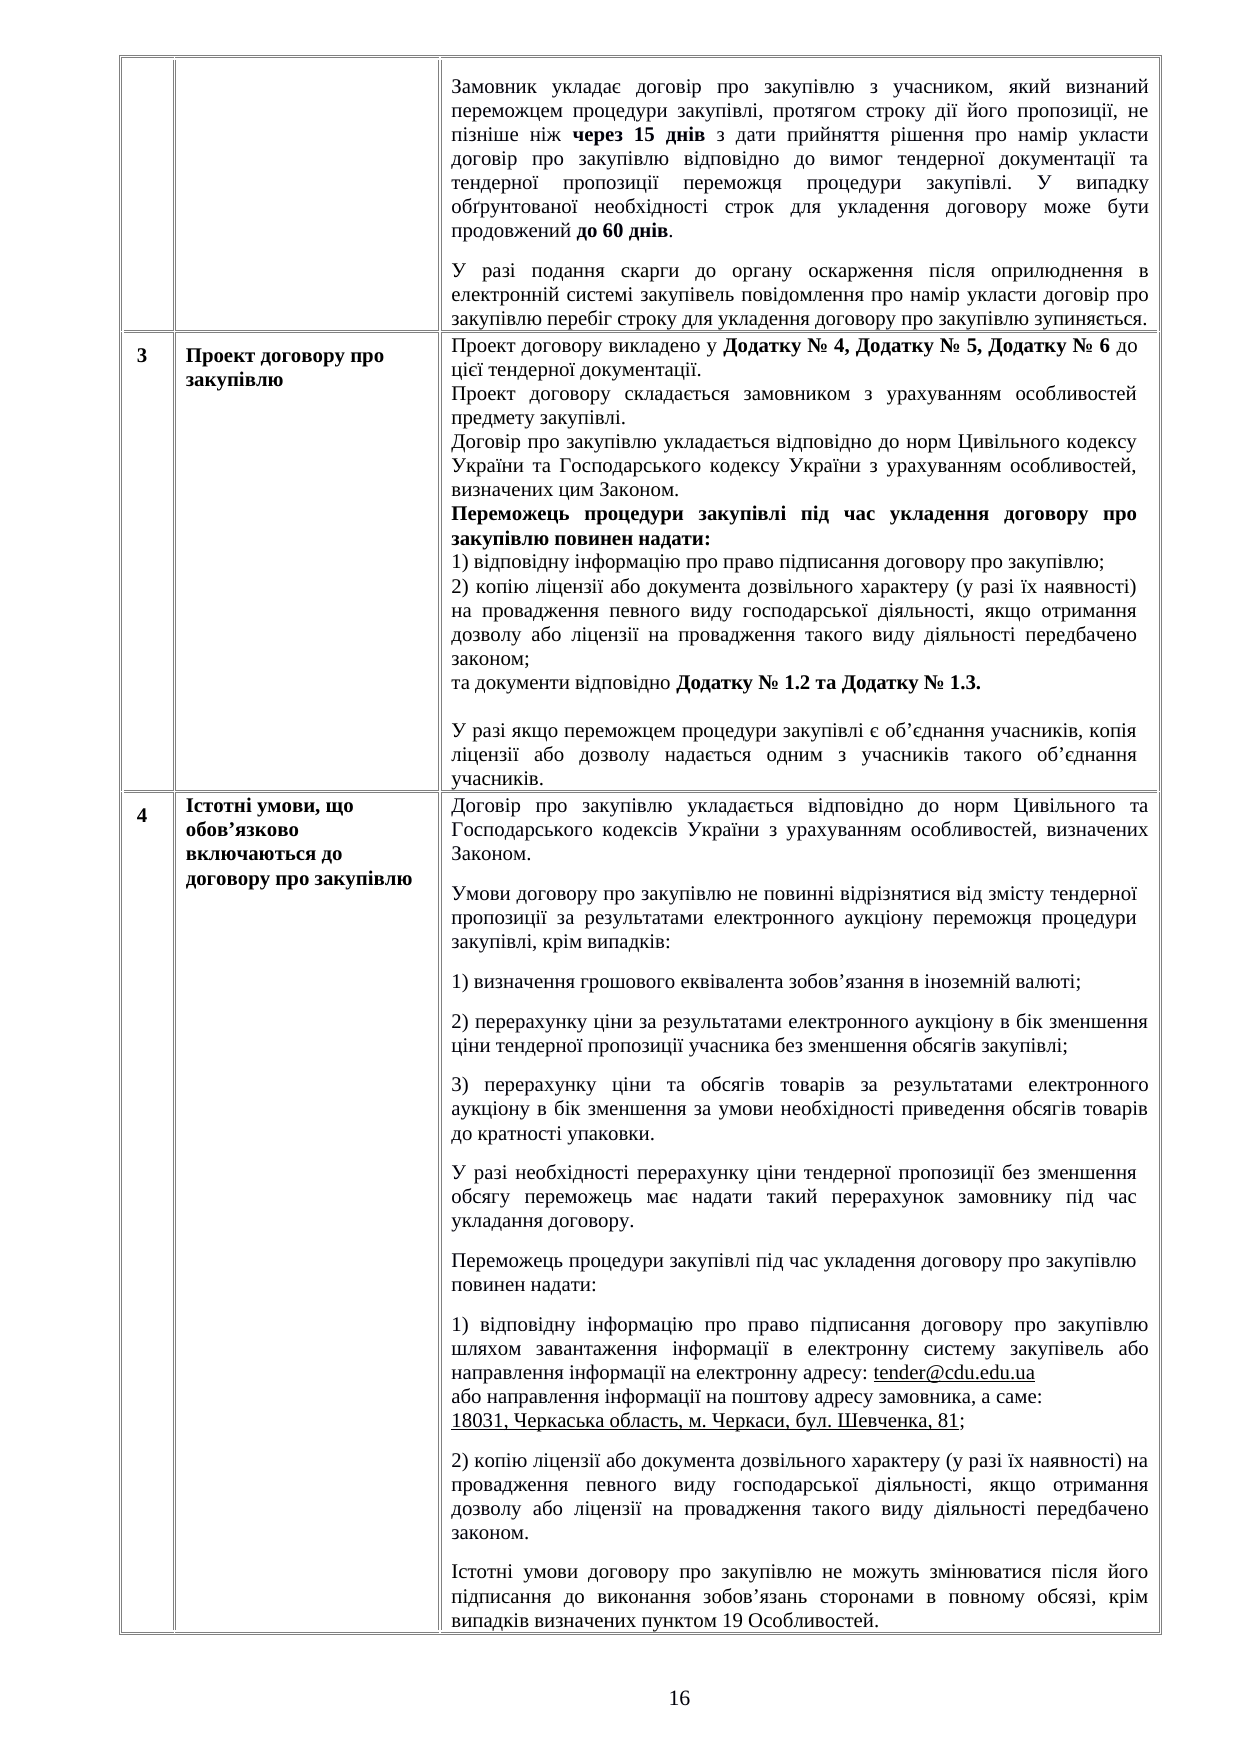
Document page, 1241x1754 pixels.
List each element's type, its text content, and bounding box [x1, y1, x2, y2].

table_cell Проект договору про закупівлю [176, 333, 438, 790]
table_cell 4 [121, 790, 174, 1632]
table_cell Договір про закупівлю укладається відповідно до норм Цивільного та Господарського кодексів України з урахуванням особливостей, визначених Законом. Умови договору про закупівлю не повинні відрізнятися від змісту тендерної пропозиції за результатами електронного аукціону переможця процедури закупівлі, крім випадків: 1) визначення грошового еквівалента зобов’язання в іноземній валюті; 2) перерахунку ціни за результатами електронного аукціону в бік зменшення ціни тендерної пропозиції учасника без зменшення обсягів закупівлі; 3) перерахунку ціни та обсягів товарів за результатами електронного аукціону в бік зменшення за умови необхідності приведення обсягів товарів до кратності упаковки. У разі необхідності перерахунку ціни тендерної пропозиції без зменшення обсягу переможець має надати такий перерахунок замовнику під час укладання договору. Переможець процедури закупівлі під час укладення договору про закупівлю повинен надати: 1) відповідну інформацію про право підписання договору про закупівлю шляхом завантаження інформації в електронну систему закупівель або направлення інформації на електронну адресу: tender@cdu.edu.ua або направлення інформації на поштову адресу замовника, а саме: 18031, Черкаська область, м. Черкаси, бул. Шевченка, 81; 2) копію ліцензії або документа дозвільного характеру (у разі їх наявності) на провадження певного виду господарської діяльності, якщо отримання дозволу або ліцензії на провадження такого виду діяльності передбачено законом. Істотні умови договору про закупівлю не можуть змінюватися після його підписання до виконання зобов’язань сторонами в повному обсязі, крім випадків визначених пунктом 19 Особливостей. [440, 790, 1161, 1632]
table_cell Проект договору викладено у Додатку № 4, Додатку № 5, Додатку № 6 до цієї тендерної документації. Проект договору складається замовником з урахуванням особливостей предмету закупівлі. Договір про закупівлю укладається відповідно до норм Цивільного кодексу України та Господарського кодексу України з урахуванням особливостей, визначених цим Законом. Переможець процедури закупівлі під час укладення договору про закупівлю повинен надати: 1) відповідну інформацію про право підписання договору про закупівлю; 2) копію ліцензії або документа дозвільного характеру (у разі їх наявності) на провадження певного виду господарської діяльності, якщо отримання дозволу або ліцензії на провадження такого виду діяльності передбачено законом; та документи відповідно Додатку № 1.2 та Додатку № 1.3. У разі якщо переможцем процедури закупівлі є об’єднання учасників, копія ліцензії або дозволу надається одним з учасників такого об’єднання учасників. [442, 330, 1159, 790]
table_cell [174, 56, 440, 330]
table_cell 3 [122, 330, 173, 790]
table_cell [440, 58, 1159, 330]
table_cell Істотні умови, що обов’язково включаються до договору про закупівлю [174, 790, 440, 1632]
table_cell 2 [122, 58, 174, 330]
